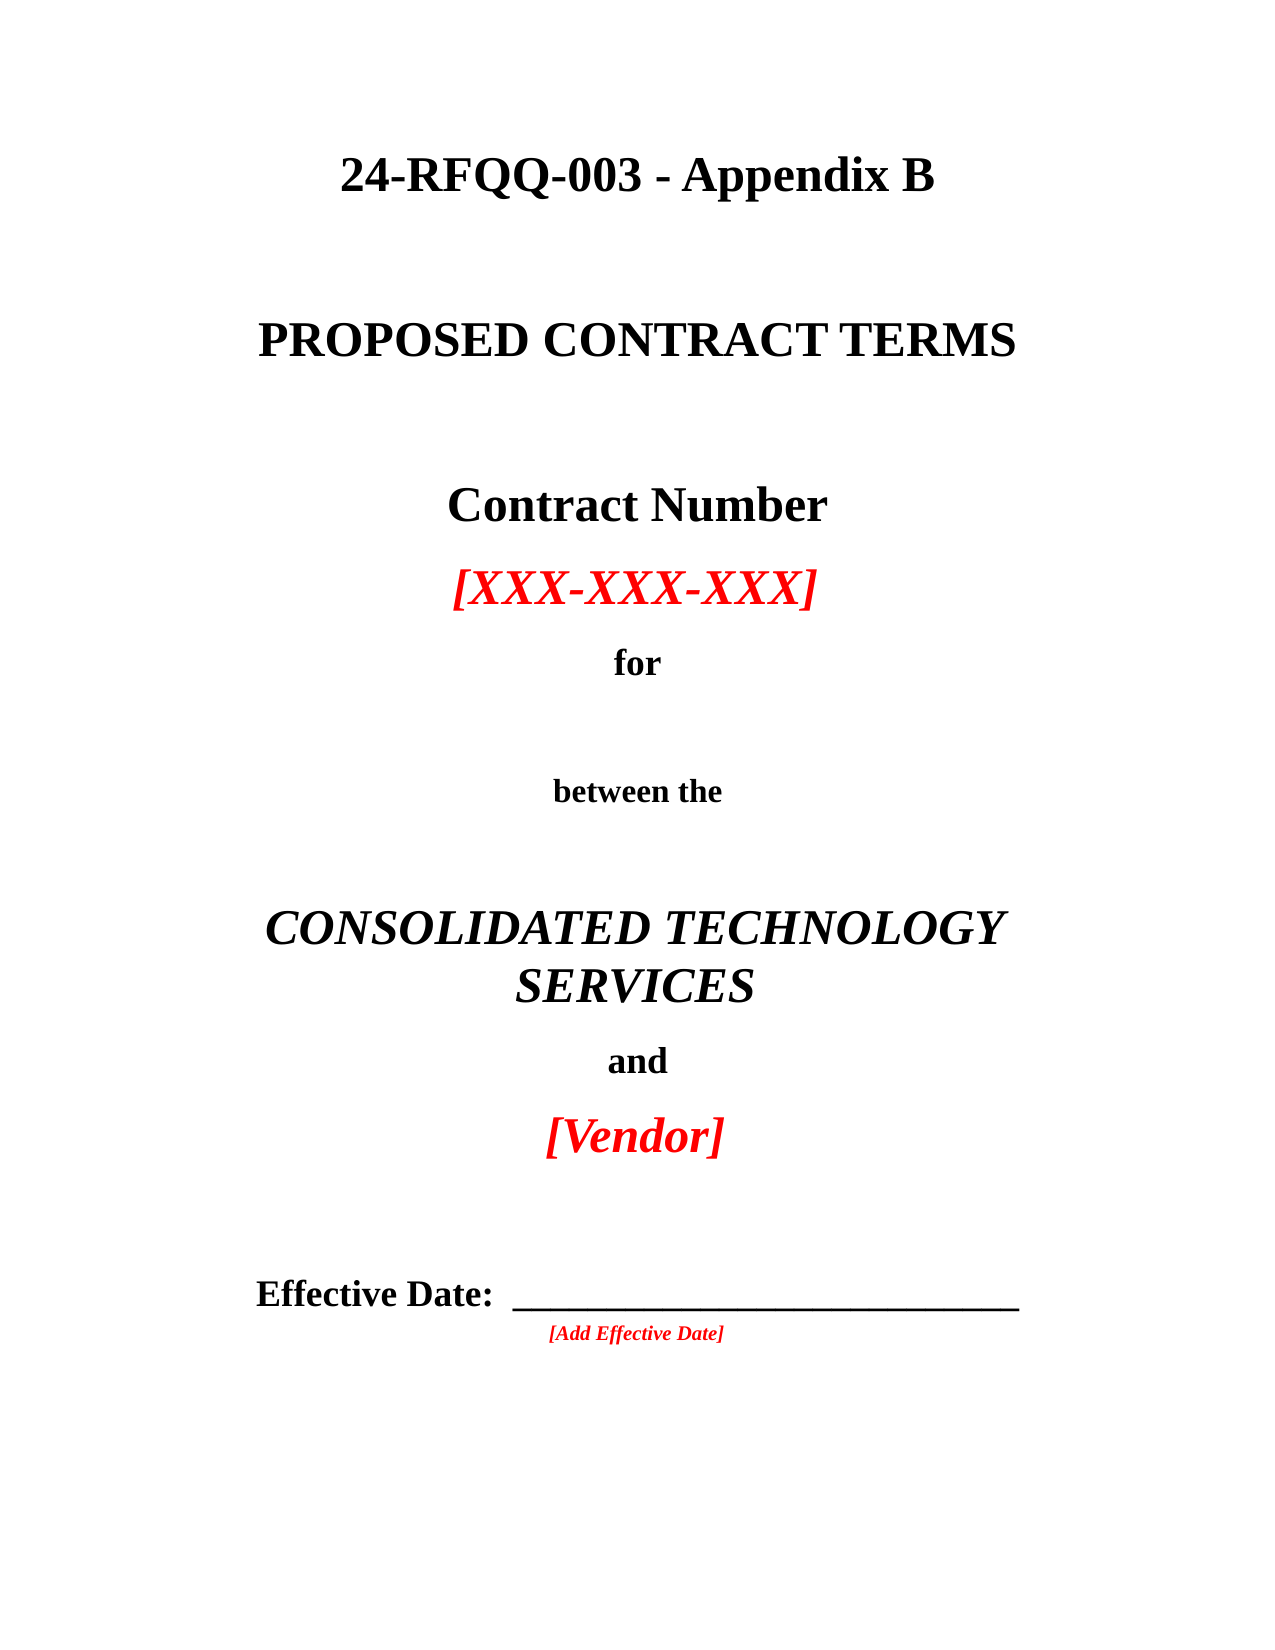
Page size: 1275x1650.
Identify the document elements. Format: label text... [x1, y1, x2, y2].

title PROPOSED CONTRACT TERMS [150, 310, 1125, 367]
title [XXX-XXX-XXX] [150, 557, 1125, 615]
title and [150, 1038, 1125, 1081]
title between the [150, 771, 1125, 810]
title Effective Date: ___________________________ [150, 1271, 1125, 1314]
title [Add Effective Date] [150, 1321, 1125, 1345]
title CONSOLIDATED TECHNOLOGY SERVICES [150, 898, 1125, 1013]
title Contract Number [150, 475, 1125, 532]
title for [150, 640, 1125, 683]
title [Vendor] [150, 1106, 1125, 1164]
title 24-RFQQ-003 - Appendix B [150, 145, 1125, 202]
